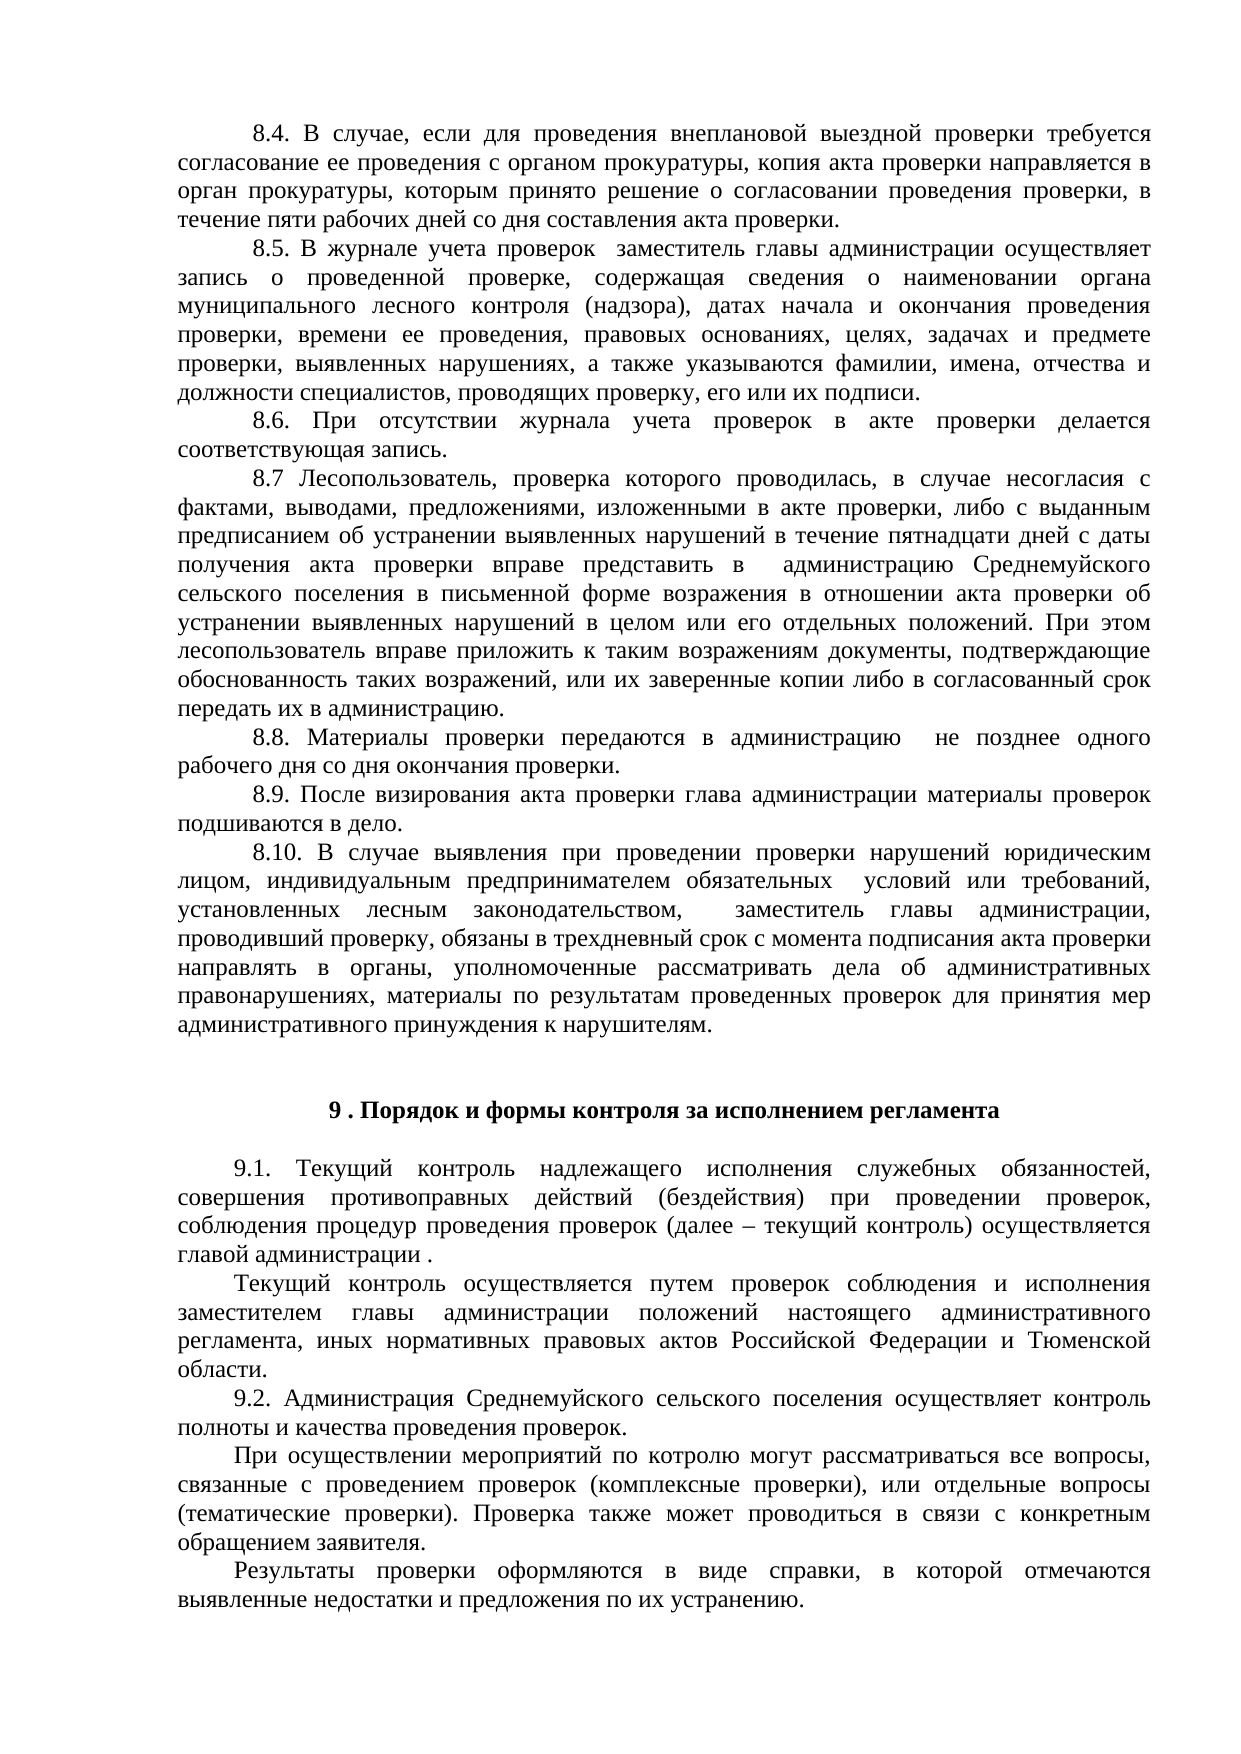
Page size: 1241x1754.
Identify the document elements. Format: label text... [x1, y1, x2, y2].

text При осуществлении мероприятий по котролю могут рассматриваться все вопросы, связанные с проведением проверок (комплексные проверки), или отдельные вопросы (тематические проверки). Проверка также может проводиться в связи с конкретным обращением заявителя. [177, 1441, 1152, 1556]
text 9.2. Администрация Среднемуйского сельского поселения осуществляет контроль полноты и качества проведения проверок. [177, 1383, 1152, 1441]
text Результаты проверки оформляются в виде справки, в которой отмечаются выявленные недостатки и предложения по их устранению. [177, 1556, 1152, 1613]
text 8.8. Материалы проверки передаются в администрацию не позднее одного рабочего дня со дня окончания проверки. [177, 722, 1152, 779]
text 8.4. В случае, если для проведения внеплановой выездной проверки требуется согласование ее проведения с органом прокуратуры, копия акта проверки направляется в орган прокуратуры, которым принято решение о согласовании проведения проверки, в течение пяти рабочих дней со дня составления акта проверки. [177, 118, 1152, 233]
text 9.1. Текущий контроль надлежащего исполнения служебных обязанностей, совершения противоправных действий (бездействия) при проведении проверок, соблюдения процедур проведения проверок (далее – текущий контроль) осуществляется главой администрации . [177, 1153, 1152, 1268]
text 8.10. В случае выявления при проведении проверки нарушений юридическим лицом, индивидуальным предпринимателем обязательных условий или требований, установленных лесным законодательством, заместитель главы администрации, проводивший проверку, обязаны в трехдневный срок с момента подписания акта проверки направлять в органы, уполномоченные рассматривать дела об административных правонарушениях, материалы по результатам проведенных проверок для принятия мер административного принуждения к нарушителям. [177, 837, 1152, 1038]
text 8.5. В журнале учета проверок заместитель главы администрации осуществляет запись о проведенной проверке, содержащая сведения о наименовании органа муниципального лесного контроля (надзора), датах начала и окончания проведения проверки, времени ее проведения, правовых основаниях, целях, задачах и предмете проверки, выявленных нарушениях, а также указываются фамилии, имена, отчества и должности специалистов, проводящих проверку, его или их подписи. [177, 233, 1152, 406]
text 8.9. После визирования акта проверки глава администрации материалы проверок подшиваются в дело. [177, 779, 1152, 837]
text 9 . Порядок и формы контроля за исполнением регламента [177, 1096, 1152, 1124]
text 8.7 Лесопользователь, проверка которого проводилась, в случае несогласия с фактами, выводами, предложениями, изложенными в акте проверки, либо с выданным предписанием об устранении выявленных нарушений в течение пятнадцати дней с даты получения акта проверки вправе представить в администрацию Среднемуйского сельского поселения в письменной форме возражения в отношении акта проверки об устранении выявленных нарушений в целом или его отдельных положений. При этом лесопользователь вправе приложить к таким возражениям документы, подтверждающие обоснованность таких возражений, или их заверенные копии либо в согласованный срок передать их в администрацию. [177, 463, 1152, 722]
text 8.6. При отсутствии журнала учета проверок в акте проверки делается соответствующая запись. [177, 406, 1152, 463]
text Текущий контроль осуществляется путем проверок соблюдения и исполнения заместителем главы администрации положений настоящего административного регламента, иных нормативных правовых актов Российской Федерации и Тюменской области. [177, 1268, 1152, 1383]
